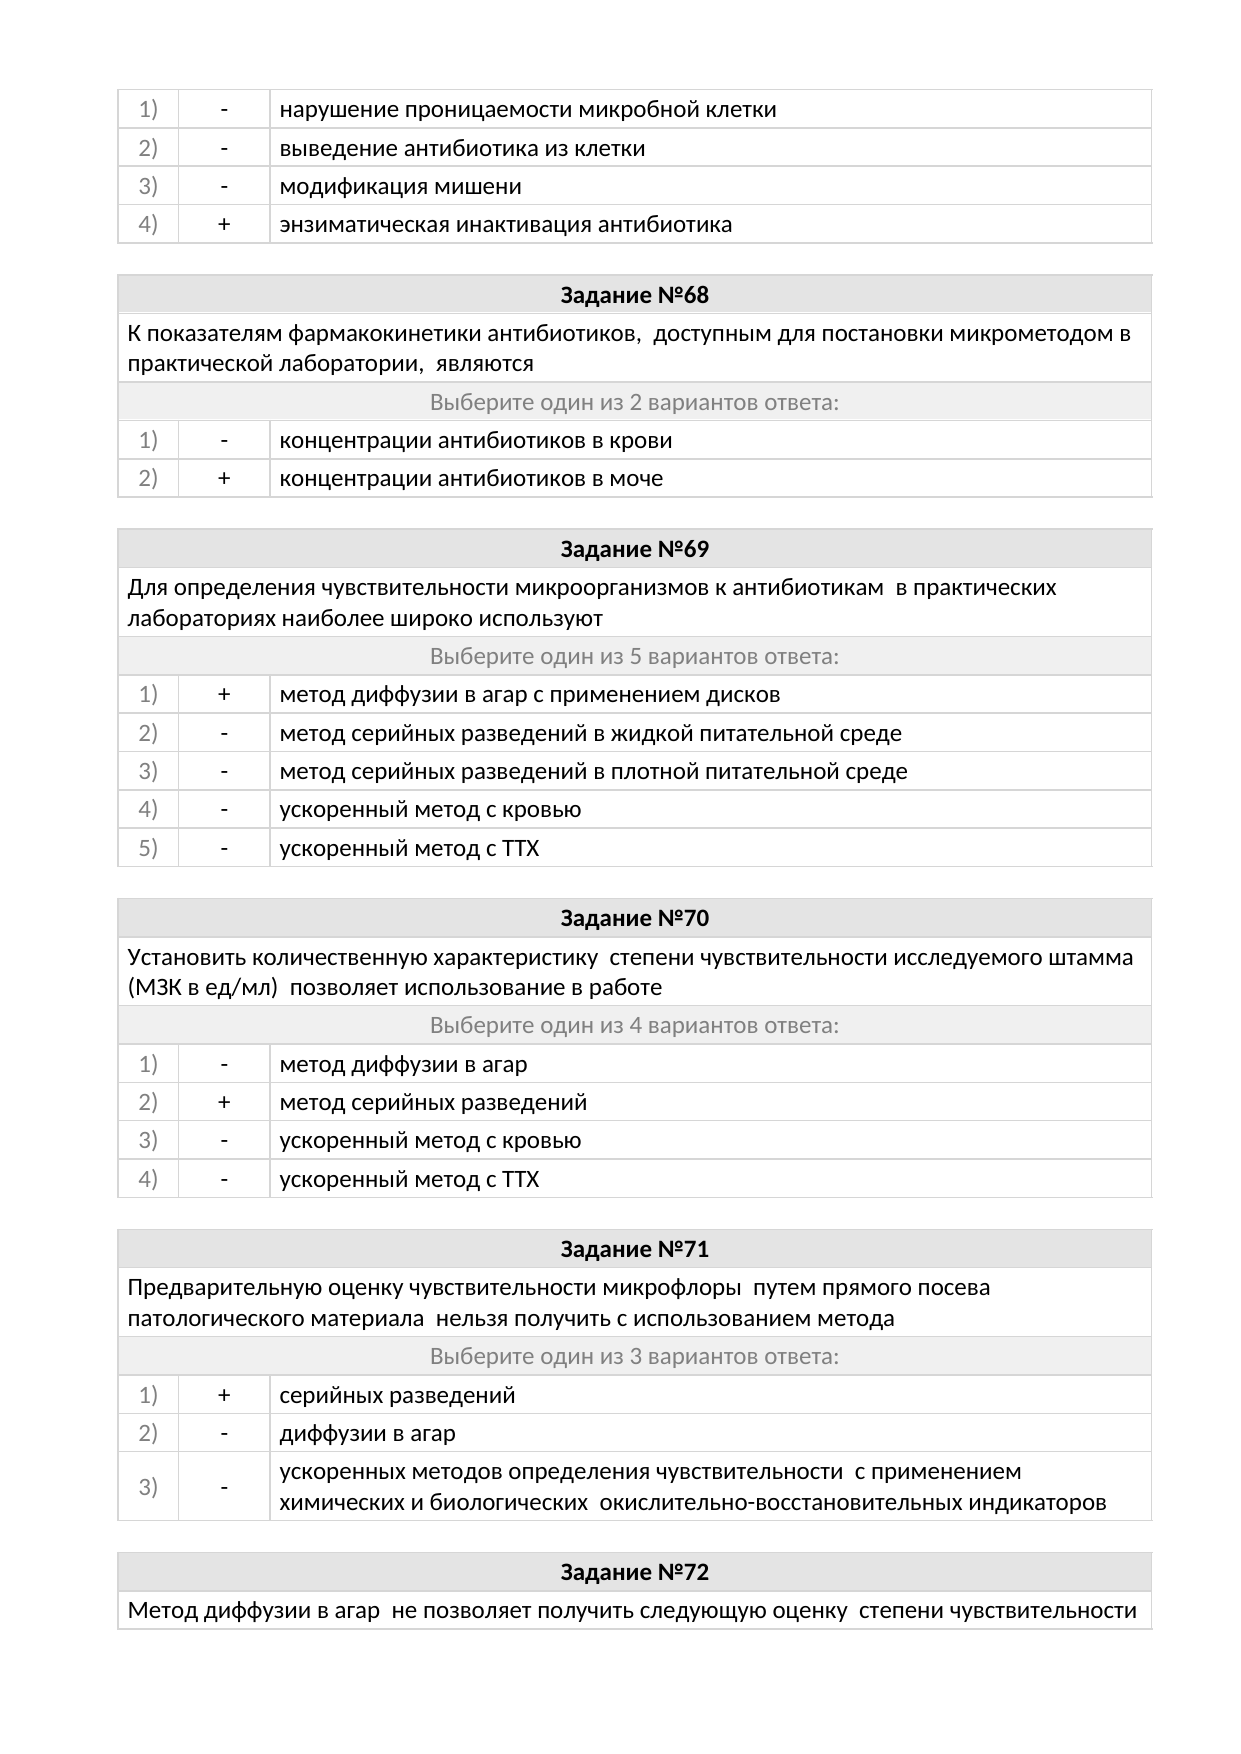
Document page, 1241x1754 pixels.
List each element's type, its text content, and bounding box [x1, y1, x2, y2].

table_cell метод диффузии в агар с применением дисков [271, 676, 1151, 712]
table_cell метод серийных разведений [271, 1083, 1151, 1120]
table_cell модификация мишени [271, 167, 1151, 204]
table_cell выведение антибиотика из клетки [271, 129, 1151, 165]
table_cell - [179, 791, 269, 827]
table_cell 2) [119, 1083, 178, 1120]
table_cell 4) [119, 1160, 178, 1196]
table_cell - [179, 752, 269, 789]
table_cell Выберите один из 2 вариантов ответа: [119, 383, 1151, 419]
table_header Задание №68 [119, 276, 1151, 312]
table_cell ускоренных методов определения чувствительности с применением химических и биологических окислительно-восстановительных индикаторов [271, 1452, 1151, 1519]
table_cell Выберите один из 4 вариантов ответа: [119, 1006, 1151, 1043]
table_cell 3) [119, 167, 178, 204]
table_cell диффузии в агар [271, 1414, 1151, 1451]
table_cell - [179, 167, 269, 204]
table_cell Предварительную оценку чувствительности микрофлоры путем прямого посева патологического материала нельзя получить с использованием метода [119, 1268, 1151, 1336]
table_cell 1) [119, 1376, 178, 1412]
table_cell 3) [119, 1452, 178, 1519]
table_cell - [179, 829, 269, 866]
table_cell - [179, 1452, 269, 1519]
table_cell 3) [119, 1121, 178, 1158]
table_header Задание №70 [119, 899, 1151, 936]
table_cell Для определения чувствительности микроорганизмов к антибиотикам в практических лабораториях наиболее широко используют [119, 568, 1151, 636]
table_cell метод серийных разведений в плотной питательной среде [271, 752, 1151, 789]
table_cell - [179, 1160, 269, 1196]
table_cell Установить количественную характеристику степени чувствительности исследуемого штамма (МЗК в ед/мл) позволяет использование в работе [119, 938, 1151, 1005]
table_header Задание №72 [119, 1553, 1151, 1590]
table_cell 5) [119, 829, 178, 866]
table_cell + [179, 460, 269, 496]
table_cell метод диффузии в агар [271, 1045, 1151, 1081]
table_cell 1) [119, 676, 178, 712]
table_cell 1) [119, 421, 178, 458]
table_cell 1) [119, 90, 178, 127]
table_cell концентрации антибиотиков в моче [271, 460, 1151, 496]
table_cell - [179, 129, 269, 165]
table_cell - [179, 714, 269, 751]
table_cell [119, 1592, 1151, 1628]
table_cell - [179, 1414, 269, 1451]
table_cell 4) [119, 791, 178, 827]
table_cell К показателям фармакокинетики антибиотиков, доступным для постановки микрометодом в практической лаборатории, являются [119, 314, 1151, 381]
table_cell ускоренный метод с кровью [271, 1121, 1151, 1158]
table_cell 4) [119, 205, 178, 242]
table_cell + [179, 676, 269, 712]
table_cell Выберите один из 5 вариантов ответа: [119, 637, 1151, 674]
table_cell - [179, 90, 269, 127]
table_cell метод серийных разведений в жидкой питательной среде [271, 714, 1151, 751]
table_cell + [179, 205, 269, 242]
table_cell энзиматическая инактивация антибиотика [271, 205, 1151, 242]
table_cell 2) [119, 460, 178, 496]
table_cell нарушение проницаемости микробной клетки [271, 90, 1151, 127]
table_cell 2) [119, 129, 178, 165]
table_header Задание №69 [119, 530, 1151, 567]
table_cell 3) [119, 752, 178, 789]
table_cell ускоренный метод с ТТХ [271, 1160, 1151, 1196]
table_header Задание №71 [119, 1230, 1151, 1267]
table_cell серийных разведений [271, 1376, 1151, 1412]
table_cell - [179, 421, 269, 458]
table_cell ускоренный метод с кровью [271, 791, 1151, 827]
table_cell + [179, 1376, 269, 1412]
table_cell Выберите один из 3 вариантов ответа: [119, 1337, 1151, 1374]
table_cell ускоренный метод с ТТХ [271, 829, 1151, 866]
table_cell 2) [119, 714, 178, 751]
table_cell - [179, 1121, 269, 1158]
table_cell 1) [119, 1045, 178, 1081]
table_cell концентрации антибиотиков в крови [271, 421, 1151, 458]
table_cell - [179, 1045, 269, 1081]
table_cell + [179, 1083, 269, 1120]
table_cell 2) [119, 1414, 178, 1451]
